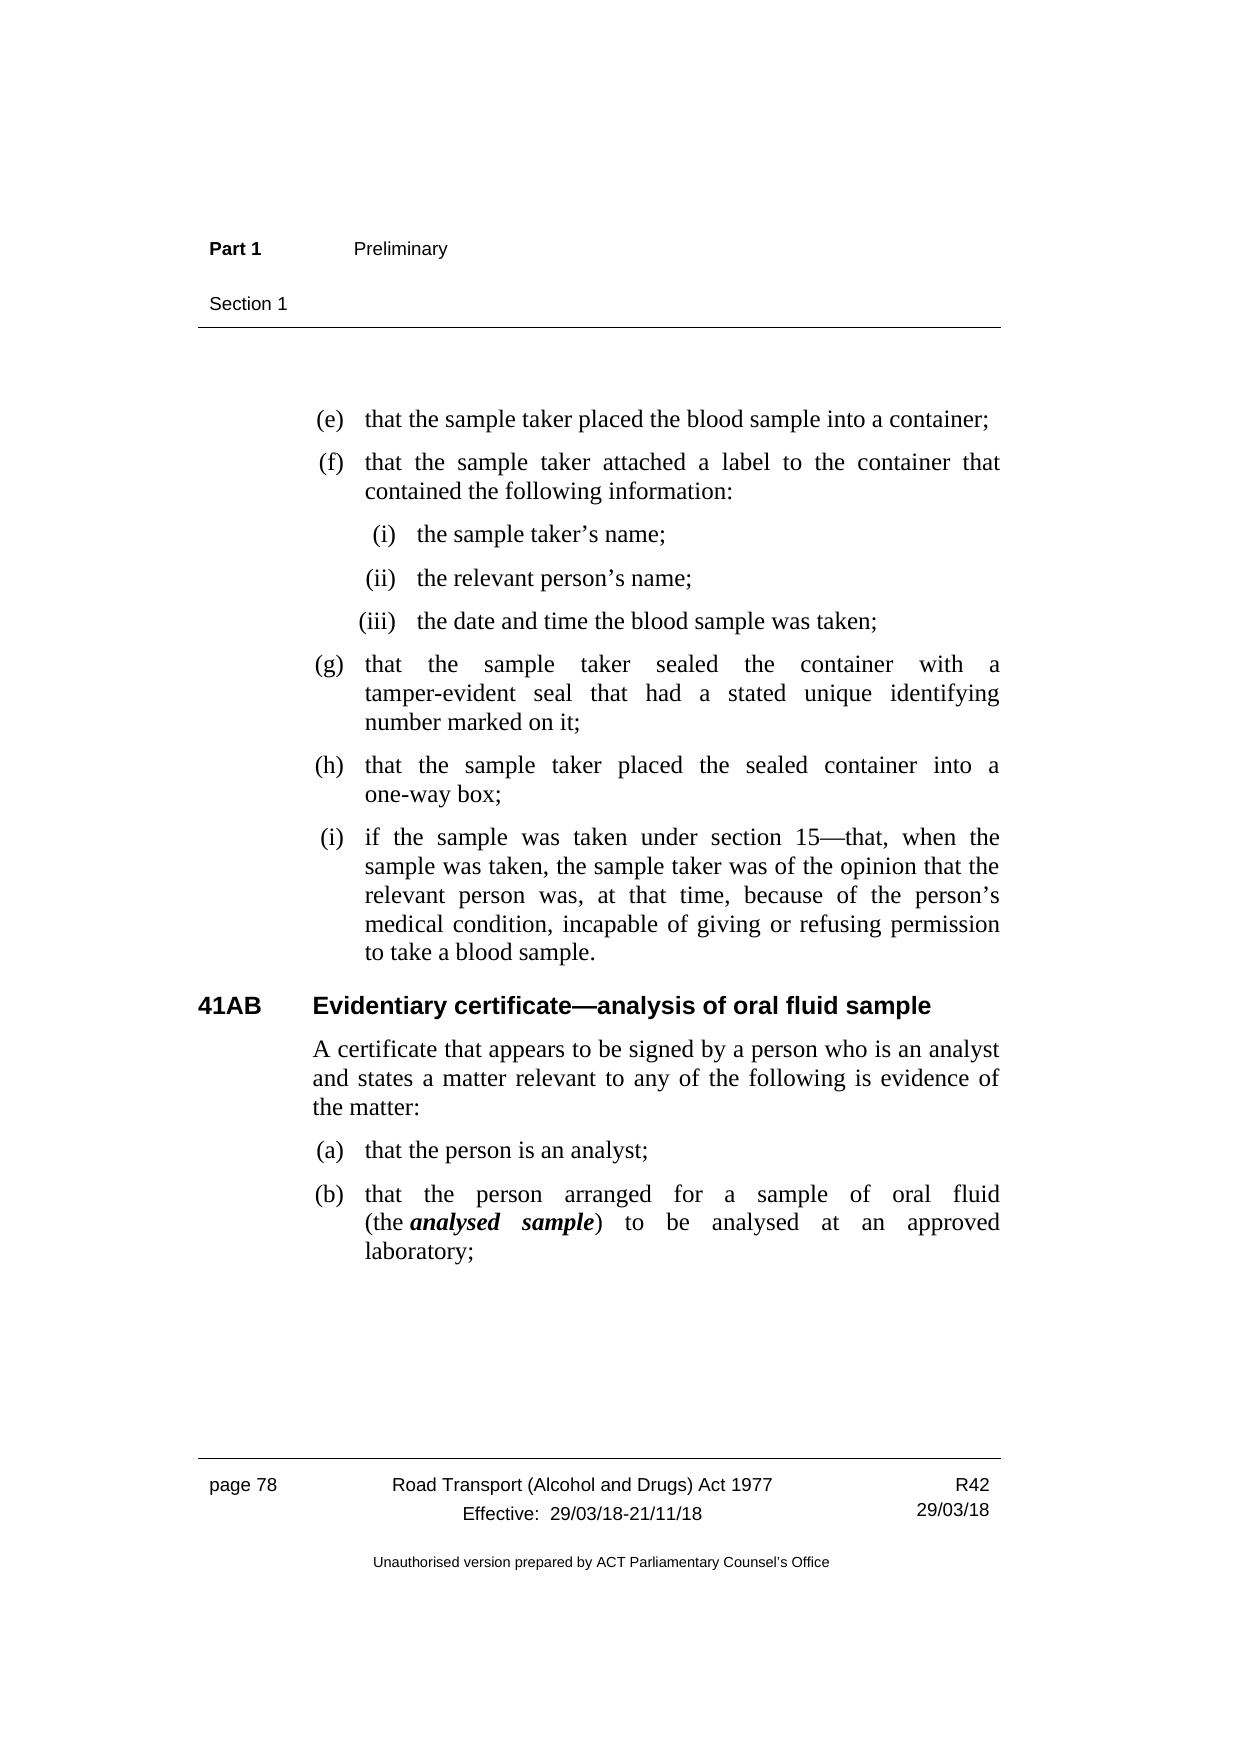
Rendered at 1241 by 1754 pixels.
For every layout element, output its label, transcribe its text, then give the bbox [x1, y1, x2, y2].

text A certificate that appears to be signed by a person who is an analyst and states a matter relevant to any of the following is evidence of the matter: [312, 1034, 1001, 1121]
text (g) that the sample taker sealed the container with a tamper-evident seal that had a stated unique identifying number marked on it; [198, 649, 1001, 736]
text (h) that the sample taker placed the sealed container into a one-way box; [198, 750, 1001, 808]
text (a) that the person is an analyst; [198, 1135, 1001, 1164]
text (b) that the person arranged for a sample of oral fluid (the analysed sample) to be analysed at an approved laboratory; [198, 1179, 1001, 1265]
text (e) that the sample taker placed the blood sample into a container; [198, 404, 1001, 433]
text 41AB Evidentiary certificate—analysis of oral fluid sample [198, 991, 1001, 1020]
text (iii) the date and time the blood sample was taken; [198, 606, 1001, 635]
text (i) the sample taker’s name; [198, 519, 1001, 548]
text (f) that the sample taker attached a label to the container that contained the following information: [198, 447, 1001, 505]
text (ii) the relevant person’s name; [198, 563, 1001, 592]
text (i) if the sample was taken under section 15—that, when the sample was taken, the sample taker was of the opinion that the relevant person was, at that time, because of the person’s medical condition, incapable of giving or refusing permission to take a blood sample. [198, 822, 1001, 966]
